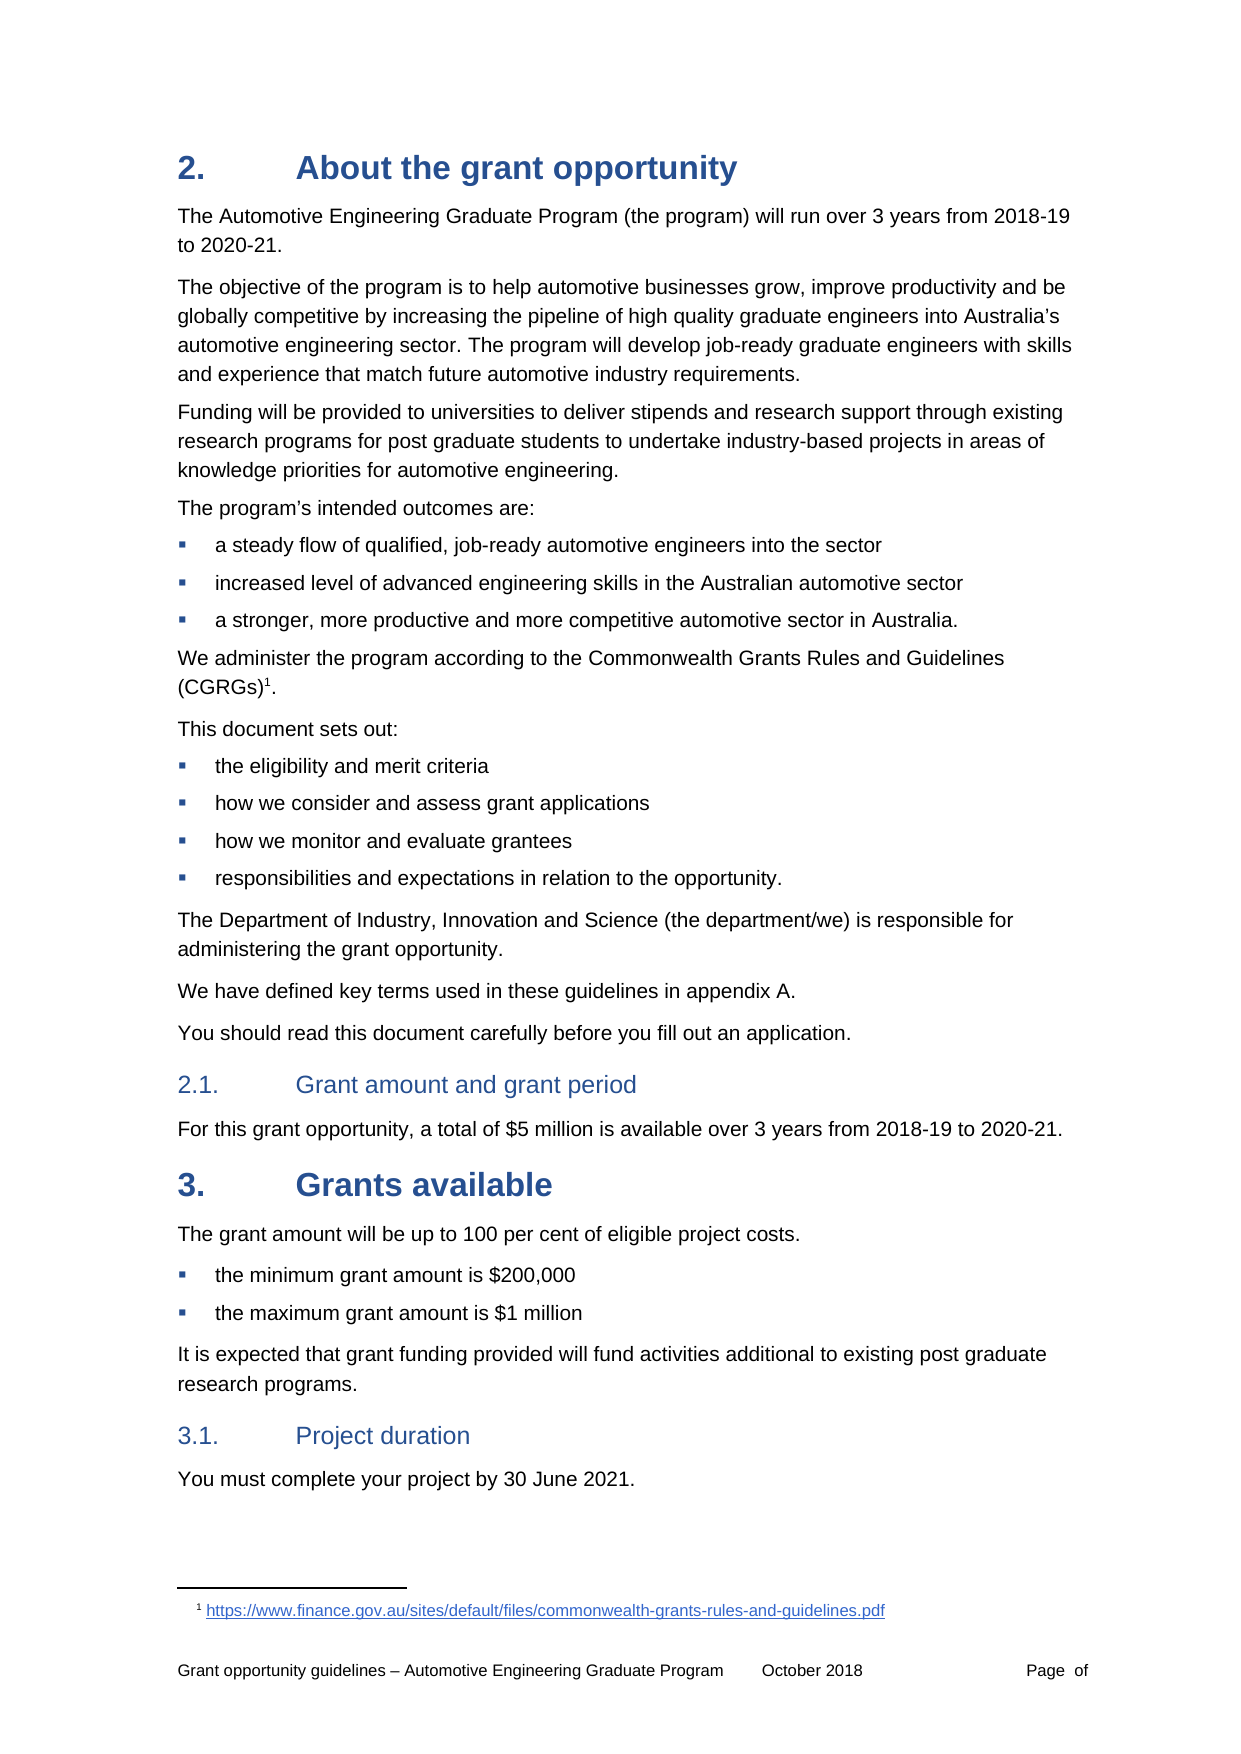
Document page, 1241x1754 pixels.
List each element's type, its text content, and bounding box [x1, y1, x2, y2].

text We administer the program according to the Commonwealth Grants Rules and Guidelines (CGRGs). [177, 640, 1092, 699]
list how we consider and assess grant applications [177, 786, 1092, 815]
list responsibilities and expectations in relation to the opportunity. [177, 861, 1092, 890]
text The objective of the program is to help automotive businesses grow, improve productivity and be globally competitive by increasing the pipeline of high quality graduate engineers into Australia’s automotive engineering sector. The program will develop job-ready graduate engineers with skills and experience that match future automotive industry requirements. [177, 269, 1092, 386]
text The Automotive Engineering Graduate Program (the program) will run over 3 years from 2018-19 to 2020-21. [177, 199, 1092, 257]
list It is expected that grant funding provided will fund activities additional to existing post graduate research programs. [177, 1337, 1092, 1395]
list a stronger, more productive and more competitive automotive sector in Australia. [177, 603, 1092, 632]
subtitle Grant amount and grant period [177, 1069, 1092, 1099]
text For this grant opportunity, a total of $5 million is available over 3 years from 2018-19 to 2020-21. [177, 1111, 1092, 1140]
list increased level of advanced engineering skills in the Australian automotive sector [177, 565, 1092, 594]
text You must complete your project by 30 June 2021. [177, 1462, 1092, 1491]
list the minimum grant amount is $200,000 [177, 1258, 1092, 1287]
text Funding will be provided to universities to deliver stipends and research support through existing research programs for post graduate students to undertake industry-based projects in areas of knowledge priorities for automotive engineering. [177, 394, 1092, 482]
list how we monitor and evaluate grantees [177, 824, 1092, 853]
subtitle Project duration [177, 1420, 1092, 1449]
list the maximum grant amount is $1 million [177, 1295, 1092, 1324]
text We have defined key terms used in these guidelines in appendix A. [177, 974, 1092, 1003]
list the eligibility and merit criteria [177, 749, 1092, 778]
list a steady flow of qualified, job-ready automotive engineers into the sector [177, 528, 1092, 557]
subtitle Grants available [177, 1165, 1092, 1204]
subtitle About the grant opportunity [177, 148, 1092, 186]
text The grant amount will be up to 100 per cent of eligible project costs. [177, 1216, 1092, 1245]
text The Department of Industry, Innovation and Science (the department/we) is responsible for administering the grant opportunity. [177, 903, 1092, 961]
text You should read this document carefully before you fill out an application. [177, 1015, 1092, 1044]
text This document sets out: [177, 711, 1092, 740]
text The program’s intended outcomes are: [177, 490, 1092, 519]
